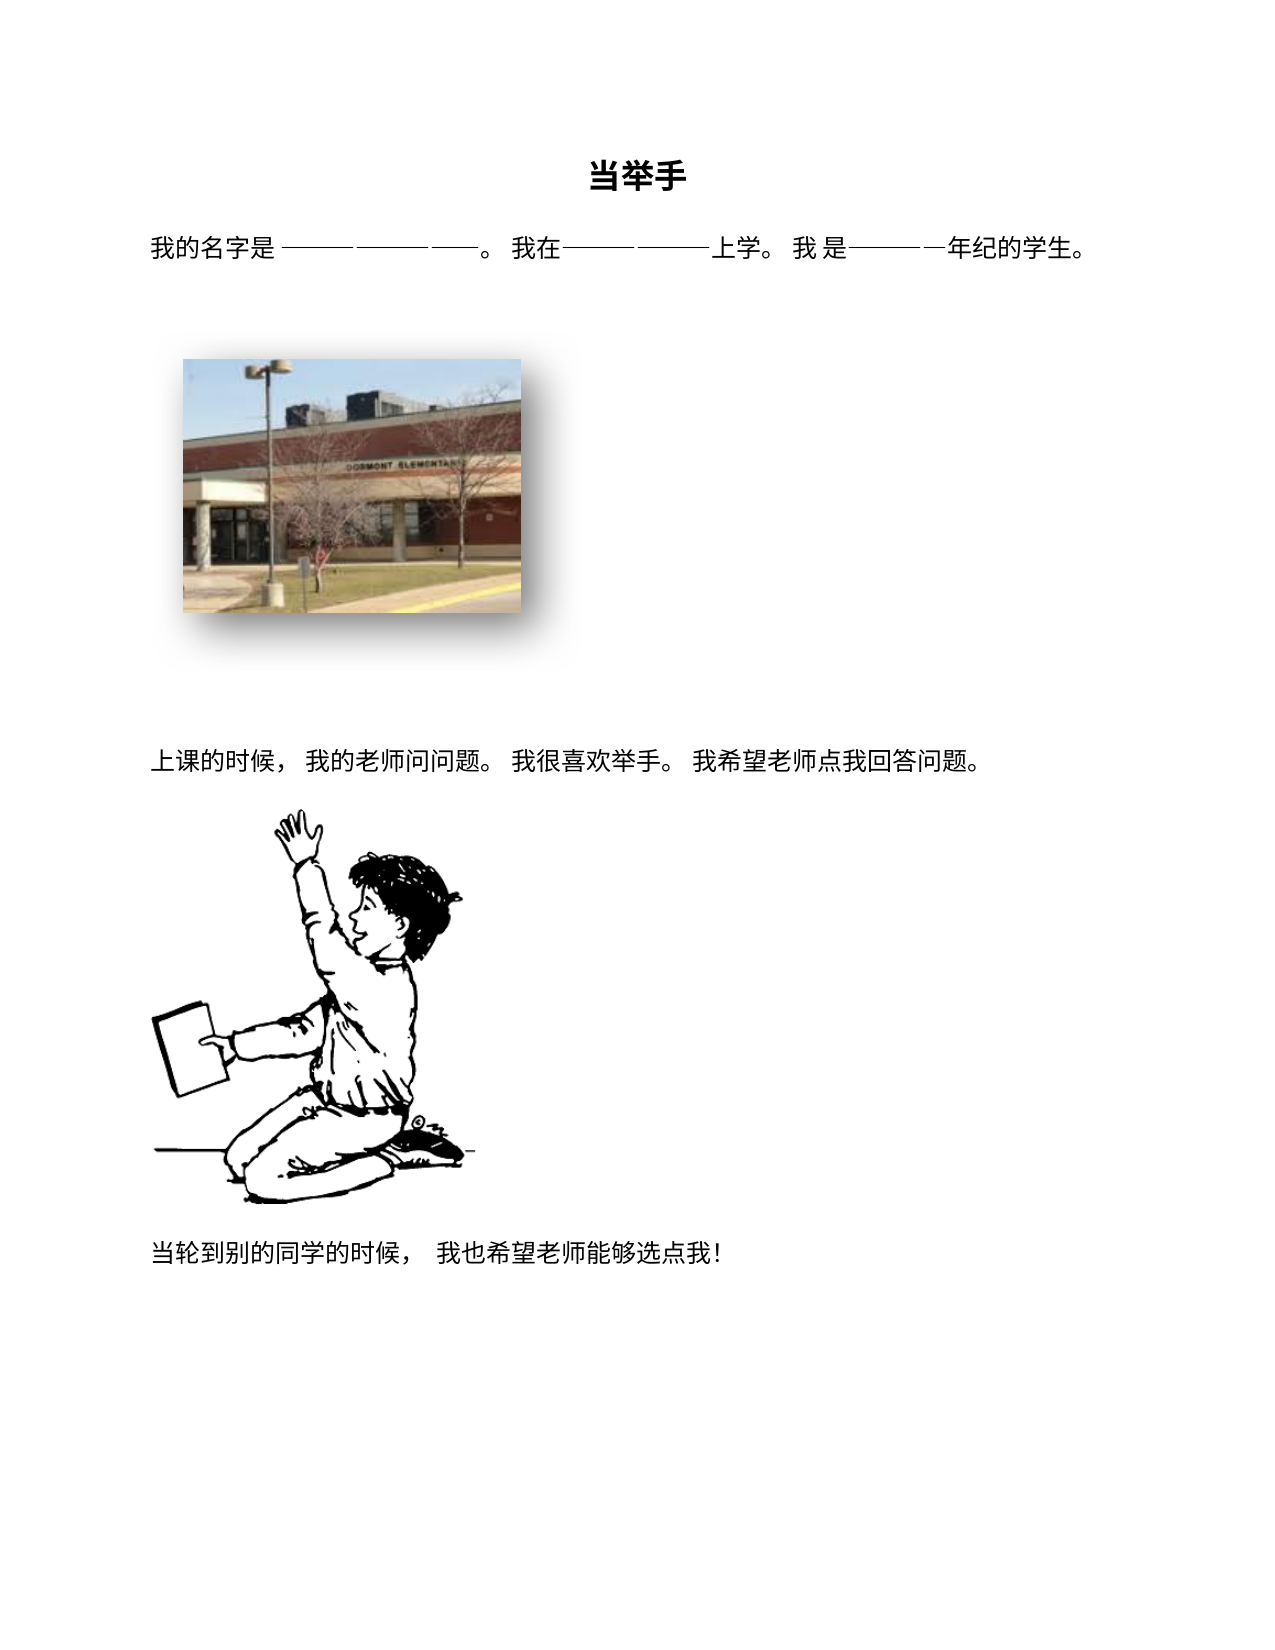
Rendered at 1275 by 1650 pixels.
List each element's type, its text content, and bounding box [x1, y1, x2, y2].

text 当轮到别的同学的时候， 我也希望老师能够选点我！ [150, 1234, 1125, 1270]
text 当举手 [150, 150, 1125, 198]
text 我的名字是 ————————。 我在——————上学。 我 是————年纪的学生。 [150, 229, 1125, 265]
picture [183, 359, 521, 613]
text 上课的时候， 我的老师问问题。 我很喜欢举手。 我希望老师点我回答问题。 [150, 741, 1125, 778]
picture [150, 808, 476, 1204]
